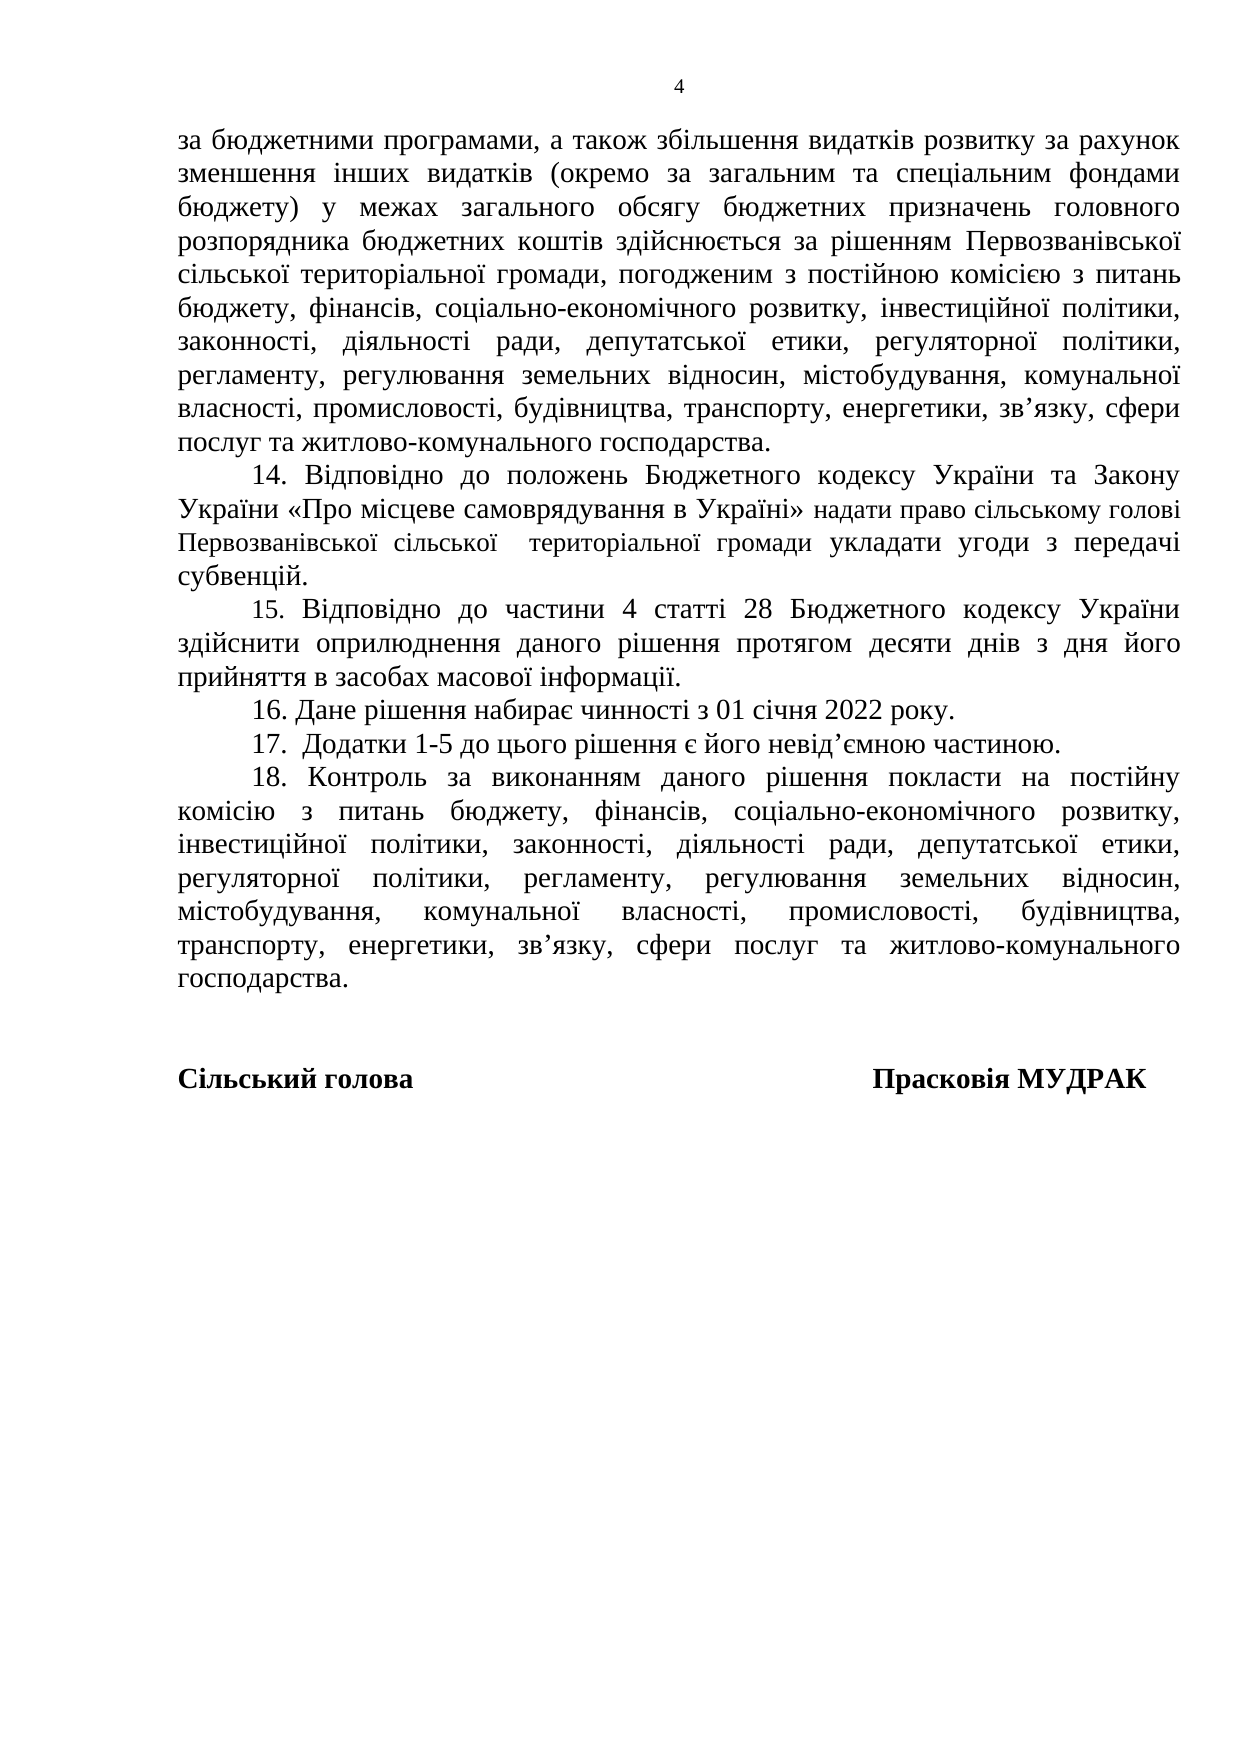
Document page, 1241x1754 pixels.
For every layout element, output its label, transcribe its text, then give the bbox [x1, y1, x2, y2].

text 18. Контроль за виконанням даного рішення покласти на постійну комісію з питань бюджету, фінансів, соціально-економічного розвитку, інвестиційної політики, законності, діяльності ради, депутатської етики, регуляторної політики, регламенту, регулювання земельних відносин, містобудування, комунальної власності, промисловості, будівництва, транспорту, енергетики, зв’язку, сфери послуг та житлово-комунального господарства. [177, 759, 1181, 994]
text 17. Додатки 1-5 до цього рішення є його невід’ємною частиною. [177, 726, 1181, 759]
text 14. Відповідно до положень Бюджетного кодексу України та Закону України «Про місцеве самоврядування в Україні» надати право сільському голові Первозванівської сільської територіальної громади укладати угоди з передачі субвенцій. [177, 457, 1181, 592]
text 15. Відповідно до частини 4 статті 28 Бюджетного кодексу України здійснити оприлюднення даного рішення протягом десяти днів з дня його прийняття в засобах масової інформації. [177, 592, 1181, 692]
text 16. Дане рішення набирає чинності з 01 січня 2022 року. [177, 692, 1181, 726]
text Сільський голова Прасковія МУДРАК [177, 1061, 1181, 1095]
